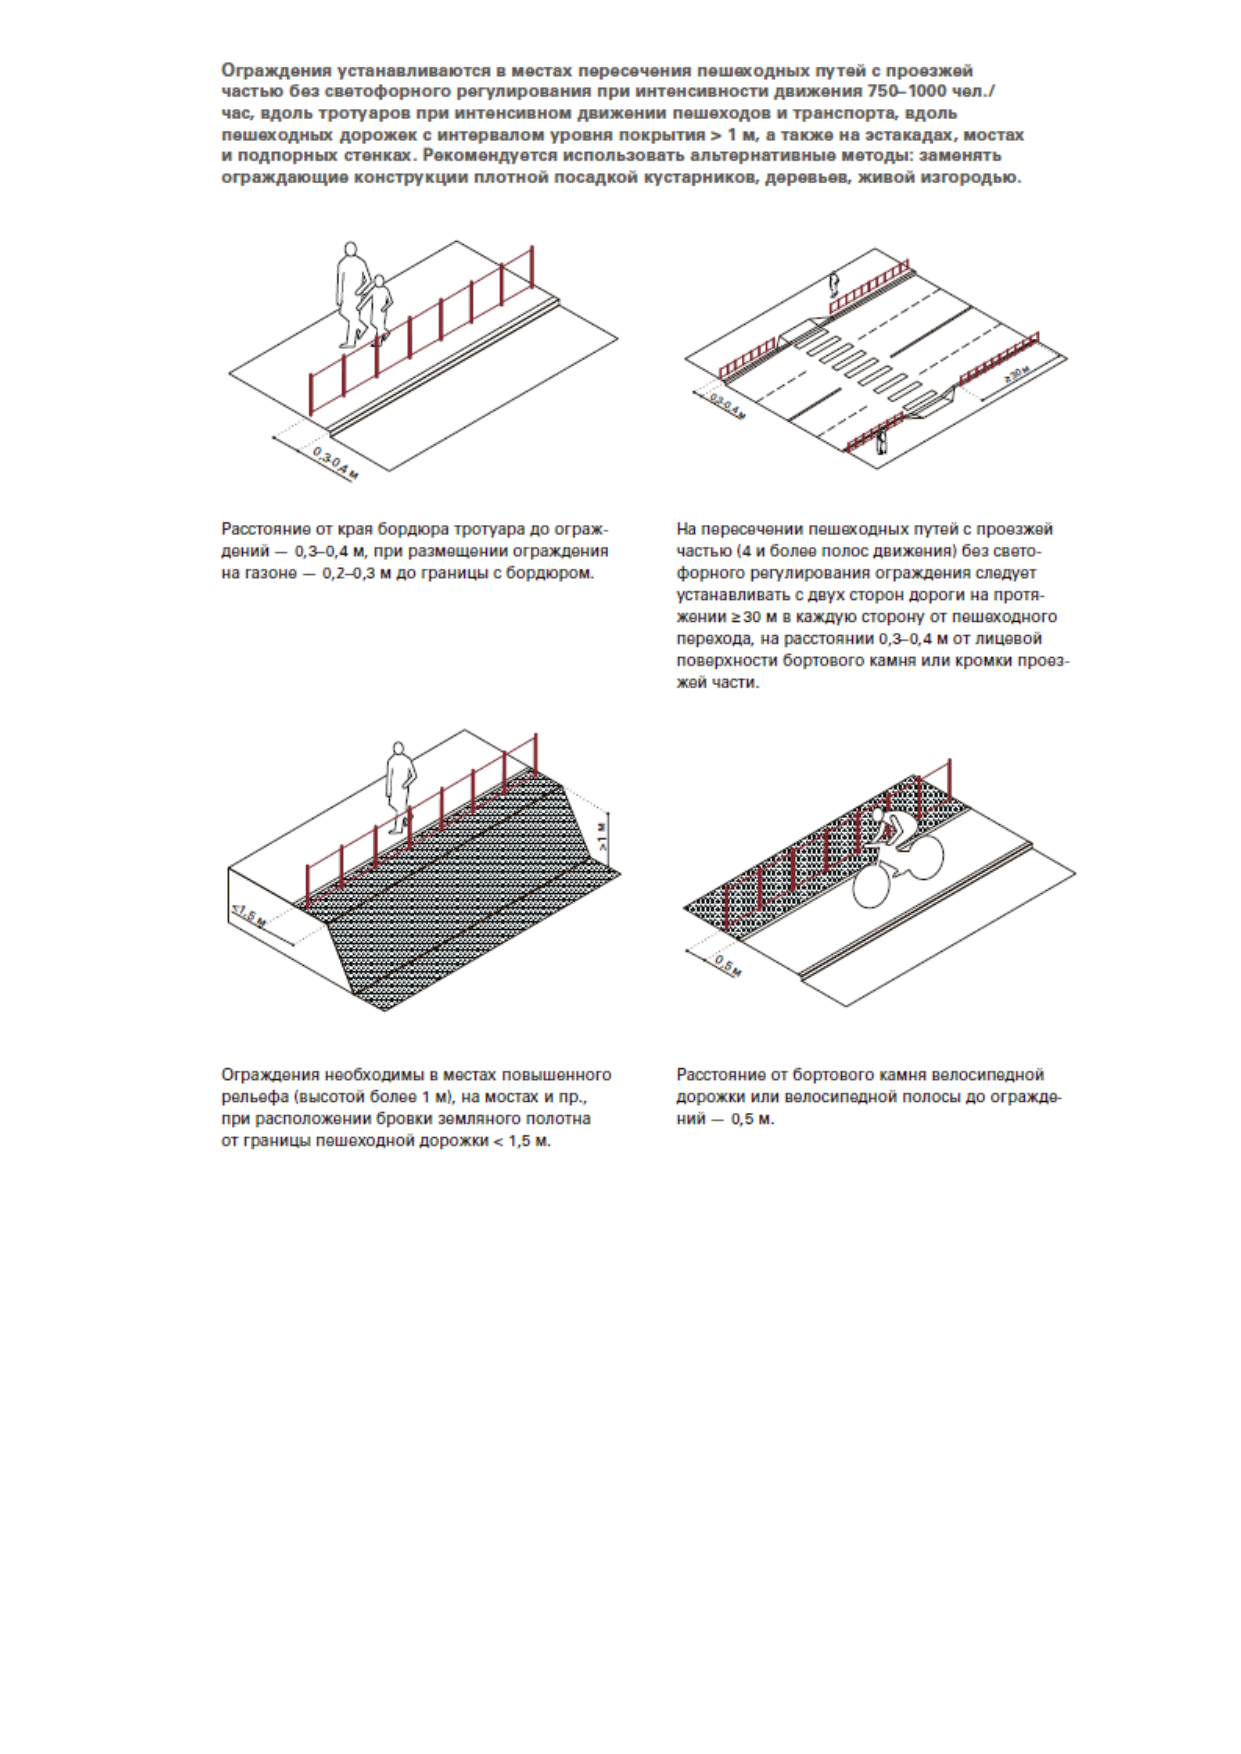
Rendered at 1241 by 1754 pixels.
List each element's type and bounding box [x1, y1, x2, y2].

picture [206, 59, 1096, 1162]
